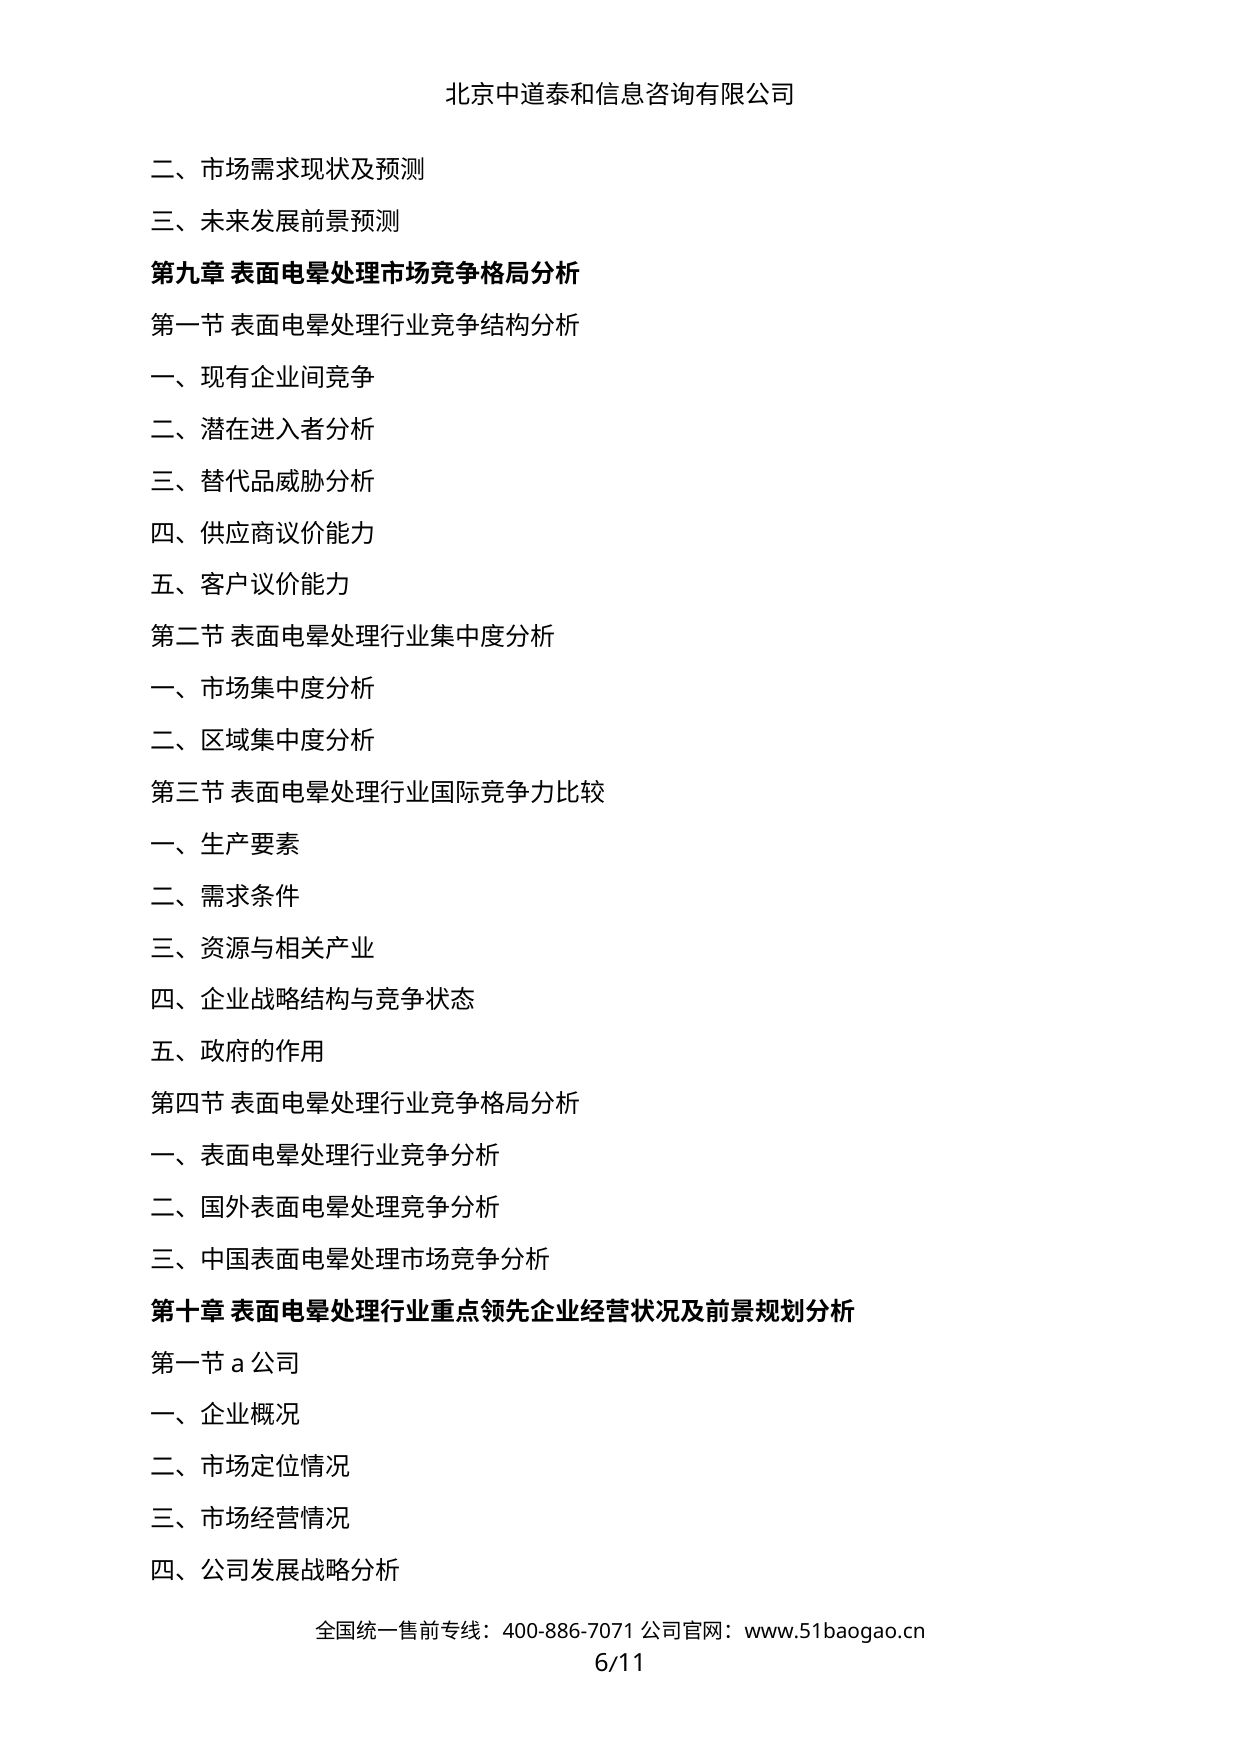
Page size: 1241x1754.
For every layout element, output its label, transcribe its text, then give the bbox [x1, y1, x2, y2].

text 二、需求条件 [150, 876, 1090, 912]
text 一、市场集中度分析 [150, 669, 1090, 705]
text 二、市场定位情况 [150, 1447, 1090, 1483]
text 一、企业概况 [150, 1395, 1090, 1431]
text 第二节 表面电晕处理行业集中度分析 [150, 617, 1090, 653]
text 一、生产要素 [150, 824, 1090, 861]
text 二、潜在进入者分析 [150, 409, 1090, 446]
text 第三节 表面电晕处理行业国际竞争力比较 [150, 772, 1090, 809]
text 第九章 表面电晕处理市场竞争格局分析 [150, 254, 1090, 290]
text 五、政府的作用 [150, 1032, 1090, 1068]
text 三、市场经营情况 [150, 1499, 1090, 1535]
text 第一节 a公司 [150, 1343, 1090, 1379]
text 二、国外表面电晕处理竞争分析 [150, 1187, 1090, 1224]
text 二、市场需求现状及预测 [150, 150, 1090, 186]
text 第四节 表面电晕处理行业竞争格局分析 [150, 1084, 1090, 1120]
text 四、公司发展战略分析 [150, 1551, 1090, 1587]
text 四、企业战略结构与竞争状态 [150, 980, 1090, 1016]
text 四、供应商议价能力 [150, 513, 1090, 549]
text 三、中国表面电晕处理市场竞争分析 [150, 1239, 1090, 1276]
text 一、表面电晕处理行业竞争分析 [150, 1136, 1090, 1172]
text 三、替代品威胁分析 [150, 461, 1090, 497]
text 三、资源与相关产业 [150, 928, 1090, 964]
text 第一节 表面电晕处理行业竞争结构分析 [150, 306, 1090, 342]
text 二、区域集中度分析 [150, 721, 1090, 757]
text 五、客户议价能力 [150, 565, 1090, 601]
text 第十章 表面电晕处理行业重点领先企业经营状况及前景规划分析 [150, 1291, 1090, 1327]
text 三、未来发展前景预测 [150, 202, 1090, 238]
text 一、现有企业间竞争 [150, 357, 1090, 394]
